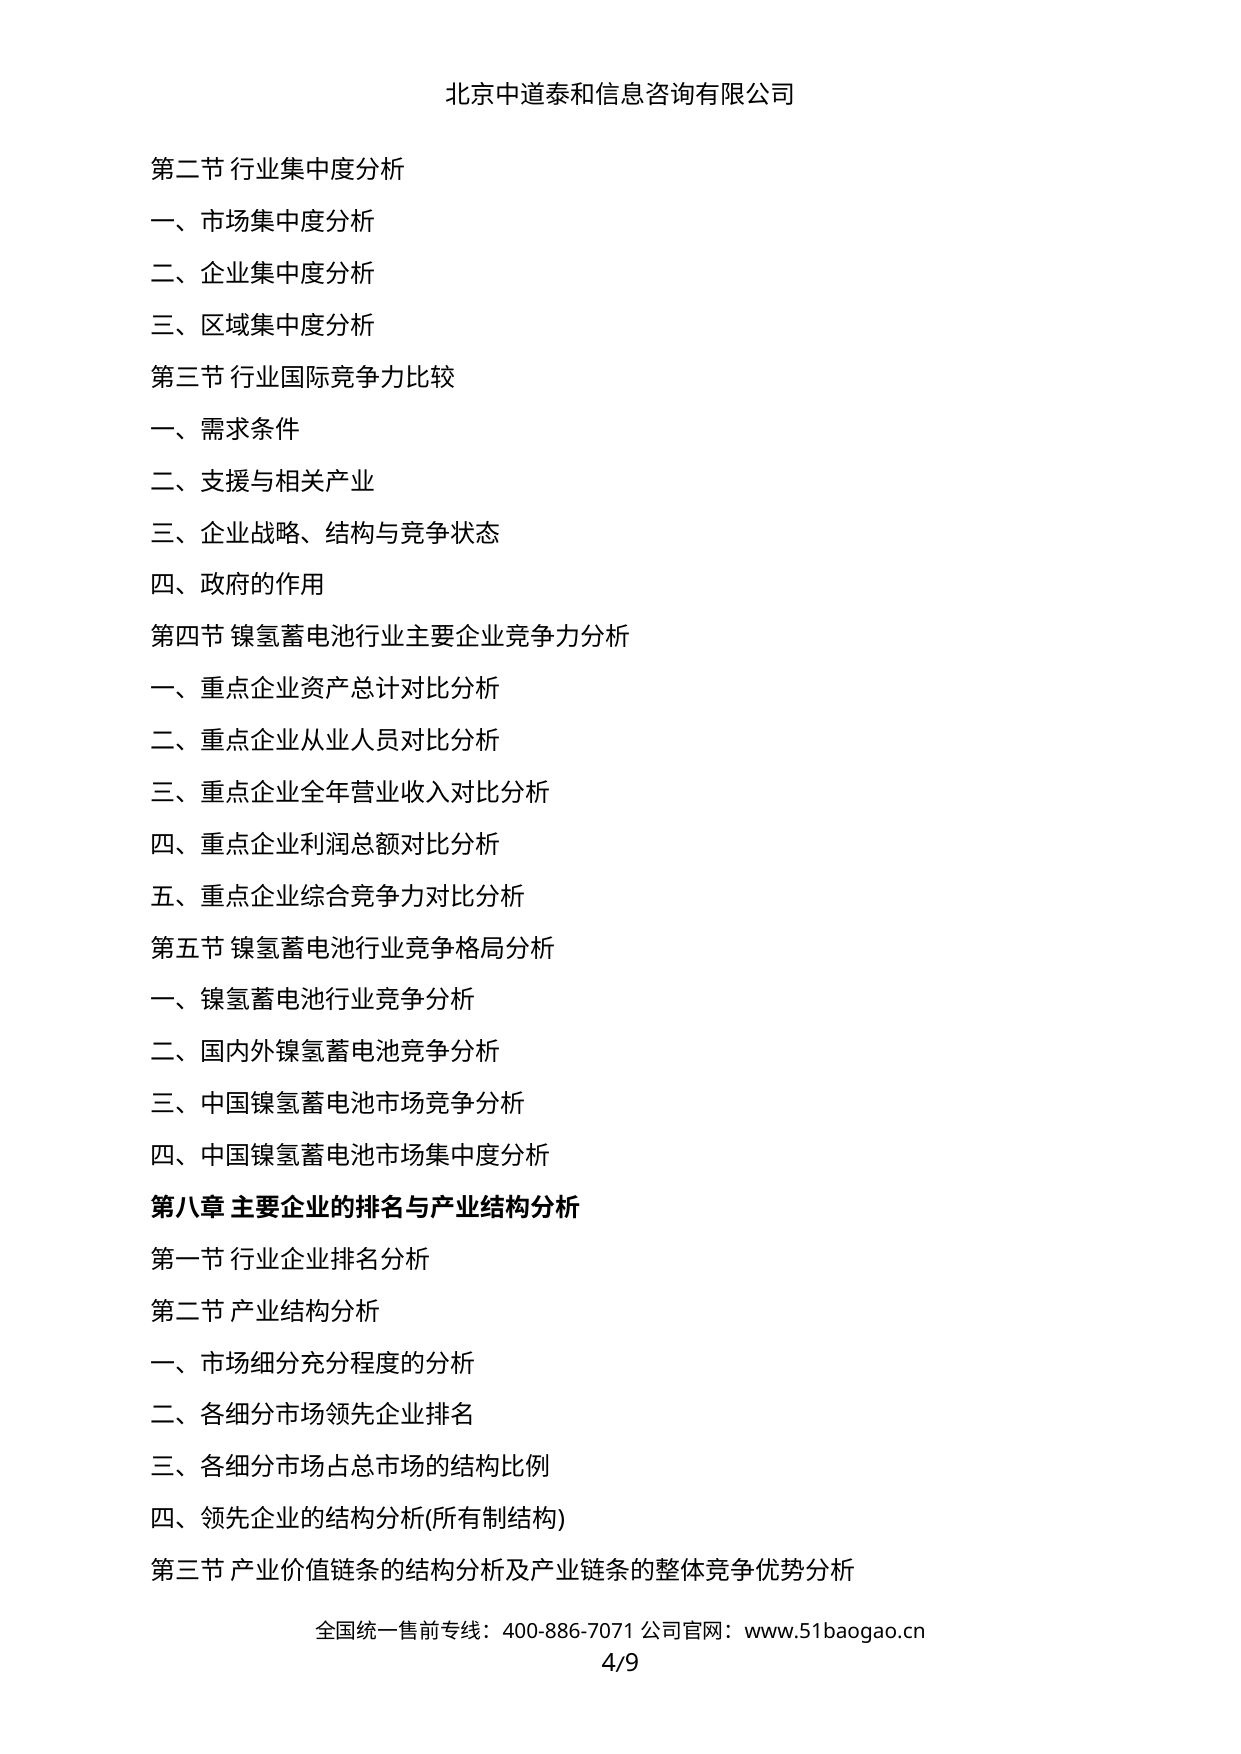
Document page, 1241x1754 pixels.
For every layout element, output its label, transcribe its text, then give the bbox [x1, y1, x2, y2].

text 一、市场细分充分程度的分析 [150, 1343, 1090, 1379]
text 二、支援与相关产业 [150, 461, 1090, 497]
text 第三节 行业国际竞争力比较 [150, 357, 1090, 394]
text 三、重点企业全年营业收入对比分析 [150, 772, 1090, 809]
text 一、重点企业资产总计对比分析 [150, 669, 1090, 705]
text 第四节 镍氢蓄电池行业主要企业竞争力分析 [150, 617, 1090, 653]
text 第一节 行业企业排名分析 [150, 1239, 1090, 1276]
text 三、中国镍氢蓄电池市场竞争分析 [150, 1084, 1090, 1120]
text 五、重点企业综合竞争力对比分析 [150, 876, 1090, 912]
text 四、中国镍氢蓄电池市场集中度分析 [150, 1136, 1090, 1172]
text 三、各细分市场占总市场的结构比例 [150, 1447, 1090, 1483]
text 一、镍氢蓄电池行业竞争分析 [150, 980, 1090, 1016]
text 四、重点企业利润总额对比分析 [150, 824, 1090, 861]
text 第二节 行业集中度分析 [150, 150, 1090, 186]
text 二、国内外镍氢蓄电池竞争分析 [150, 1032, 1090, 1068]
text 三、企业战略、结构与竞争状态 [150, 513, 1090, 549]
text 二、各细分市场领先企业排名 [150, 1395, 1090, 1431]
text 第二节 产业结构分析 [150, 1291, 1090, 1327]
text 四、政府的作用 [150, 565, 1090, 601]
text 一、市场集中度分析 [150, 202, 1090, 238]
text 一、需求条件 [150, 409, 1090, 446]
text 第三节 产业价值链条的结构分析及产业链条的整体竞争优势分析 [150, 1551, 1090, 1587]
text 二、企业集中度分析 [150, 254, 1090, 290]
text 四、领先企业的结构分析(所有制结构) [150, 1499, 1090, 1535]
text 二、重点企业从业人员对比分析 [150, 721, 1090, 757]
text 第五节 镍氢蓄电池行业竞争格局分析 [150, 928, 1090, 964]
text 第八章 主要企业的排名与产业结构分析 [150, 1187, 1090, 1224]
text 三、区域集中度分析 [150, 306, 1090, 342]
